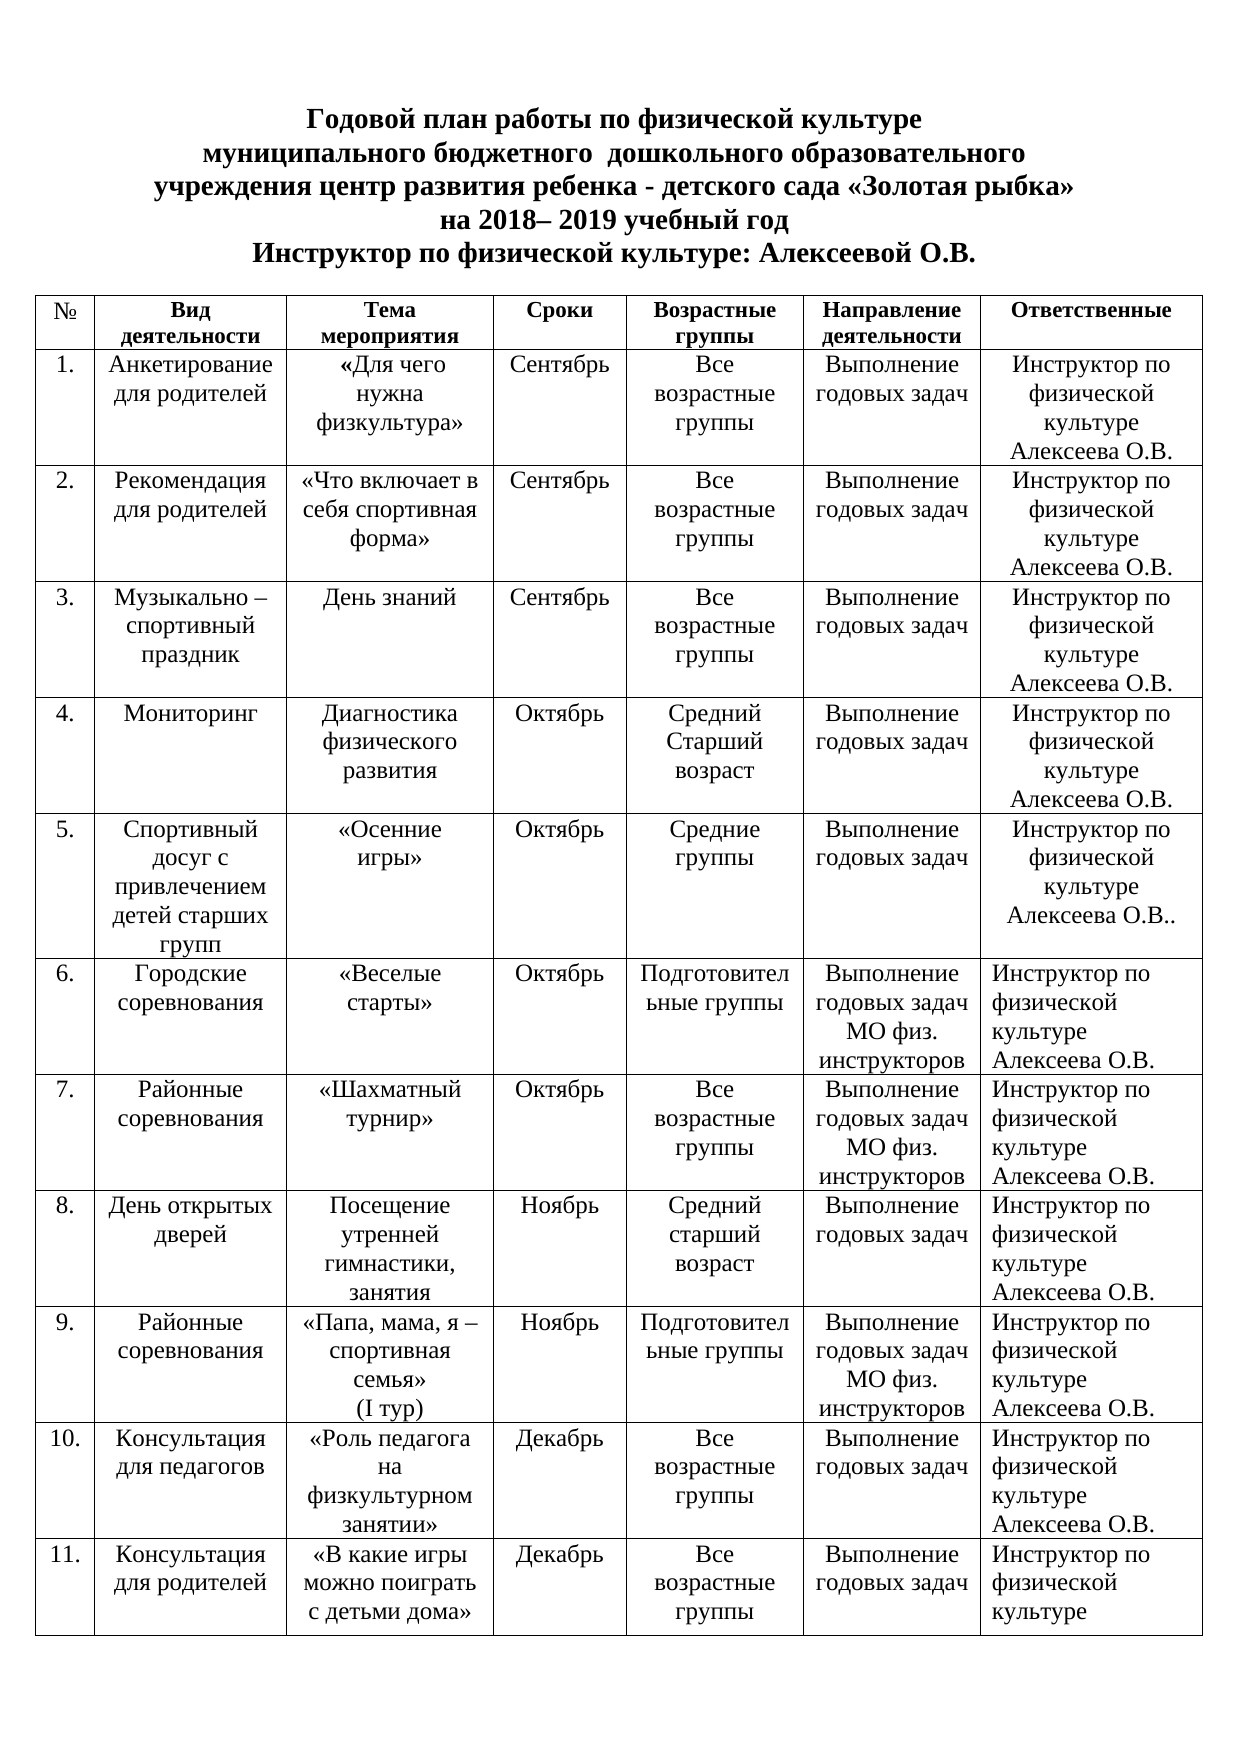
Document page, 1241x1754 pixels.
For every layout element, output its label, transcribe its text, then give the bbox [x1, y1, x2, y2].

table_cell 4. [36, 698, 94, 813]
table_cell Октябрь [494, 814, 626, 957]
table_cell Ноябрь [494, 1191, 626, 1306]
table_cell Районные соревнования [95, 1075, 286, 1189]
table_cell «Шахматный турнир» [287, 1075, 493, 1189]
table_cell Инструктор по физической культуре Алексеева О.В. [981, 1423, 1202, 1538]
text Инструктор по физической культуре: Алексеевой О.В. [94, 235, 1134, 269]
table_cell Октябрь [494, 1075, 626, 1189]
text на 2018– 2019 учебный год [94, 202, 1134, 235]
table_cell 6. [36, 959, 94, 1073]
table_cell Выполнение годовых задач [804, 466, 980, 581]
table_cell Выполнение годовых задач [804, 350, 980, 464]
table_cell 10. [36, 1423, 94, 1538]
table_cell Все возрастные группы [627, 350, 803, 464]
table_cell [95, 1539, 286, 1635]
table_cell 7. [36, 1075, 94, 1189]
table_cell Средние группы [627, 814, 803, 957]
table_cell Городские соревнования [95, 959, 286, 1073]
table_header Тема мероприятия [287, 296, 493, 348]
table_cell Консультация для педагогов [95, 1423, 286, 1538]
table_cell Инструктор по физической культуре Алексеева О.В. [981, 698, 1202, 813]
table_cell 8. [36, 1191, 94, 1306]
table_cell Сентябрь [494, 350, 626, 464]
table_cell Выполнение годовых задач МО физ. инструкторов [804, 1075, 980, 1189]
table_cell День открытых дверей [95, 1191, 286, 1306]
table_cell Октябрь [494, 959, 626, 1073]
table_cell «Для чего нужна физкультура» [287, 350, 493, 464]
table_cell Анкетирование для родителей [95, 350, 286, 464]
text Годовой план работы по физической культуре [94, 101, 1134, 135]
table_header Сроки [494, 296, 626, 348]
table_header Направление деятельности [804, 296, 980, 348]
table_cell Средний старший возраст [627, 1191, 803, 1306]
table_cell Инструктор по физической культуре Алексеева О.В.. [981, 814, 1202, 957]
table_header № [36, 296, 94, 348]
table_cell Выполнение годовых задач [804, 698, 980, 813]
table_cell Инструктор по физической культуре Алексеева О.В. [981, 582, 1202, 697]
table_header Вид деятельности [95, 296, 286, 348]
table_cell Выполнение годовых задач [804, 1191, 980, 1306]
table_cell Декабрь [494, 1423, 626, 1538]
table_cell 2. [36, 466, 94, 581]
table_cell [804, 1539, 980, 1635]
table_cell Декабрь [494, 1539, 626, 1635]
table_cell «Что включает в себя спортивная форма» [287, 466, 493, 581]
table_cell Сентябрь [494, 466, 626, 581]
table_cell Инструктор по физической культуре Алексеева О.В. [981, 1075, 1202, 1189]
table_cell День знаний [287, 582, 493, 697]
table_cell Выполнение годовых задач МО физ. инструкторов [804, 959, 980, 1073]
table_cell 11. [36, 1539, 94, 1635]
table_cell «Осенние игры» [287, 814, 493, 957]
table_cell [287, 1539, 493, 1635]
table_cell Октябрь [494, 698, 626, 813]
table_cell Все возрастные группы [627, 1075, 803, 1189]
text муниципального бюджетного дошкольного образовательного [94, 135, 1134, 168]
table_cell Посещение утренней гимнастики, занятия [287, 1191, 493, 1306]
table_cell Инструктор по физической культуре Алексеева О.В. [981, 1307, 1202, 1422]
table_header Ответственные [981, 296, 1202, 348]
table_cell 1. [36, 350, 94, 464]
table_cell Диагностика физического развития [287, 698, 493, 813]
table_cell Ноябрь [494, 1307, 626, 1422]
table_cell Все возрастные группы [627, 1423, 803, 1538]
table_cell Выполнение годовых задач МО физ. инструкторов [804, 1307, 980, 1422]
table_header Возрастные группы [627, 296, 803, 348]
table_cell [627, 1539, 803, 1635]
table_cell Музыкально – спортивный праздник [95, 582, 286, 697]
table_cell Все возрастные группы [627, 582, 803, 697]
table_cell Выполнение годовых задач [804, 582, 980, 697]
table_cell 5. [36, 814, 94, 957]
table_cell Спортивный досуг с привлечением детей старших групп [95, 814, 286, 957]
table_cell 9. [36, 1307, 94, 1422]
table_cell Мониторинг [95, 698, 286, 813]
table_cell «Роль педагога на физкультурном занятии» [287, 1423, 493, 1538]
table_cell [981, 1539, 1202, 1635]
table_cell Рекомендация для родителей [95, 466, 286, 581]
table_cell Инструктор по физической культуре Алексеева О.В. [981, 350, 1202, 464]
table_cell Подготовительные группы [627, 959, 803, 1073]
table_cell Районные соревнования [95, 1307, 286, 1422]
table_cell Сентябрь [494, 582, 626, 697]
table_cell Выполнение годовых задач [804, 1423, 980, 1538]
table_cell Инструктор по физической культуре Алексеева О.В. [981, 1191, 1202, 1306]
table_cell 3. [36, 582, 94, 697]
table_cell Инструктор по физической культуре Алексеева О.В. [981, 959, 1202, 1073]
table_cell Все возрастные группы [627, 466, 803, 581]
table_cell Инструктор по физической культуре Алексеева О.В. [981, 466, 1202, 581]
text учреждения центр развития ребенка - детского сада «Золотая рыбка» [94, 168, 1134, 202]
table_cell «Папа, мама, я – спортивная семья» (I тур) [287, 1307, 493, 1422]
table_cell «Веселые старты» [287, 959, 493, 1073]
table_cell Подготовительные группы [627, 1307, 803, 1422]
table_cell Средний Старший возраст [627, 698, 803, 813]
table_cell Выполнение годовых задач [804, 814, 980, 957]
